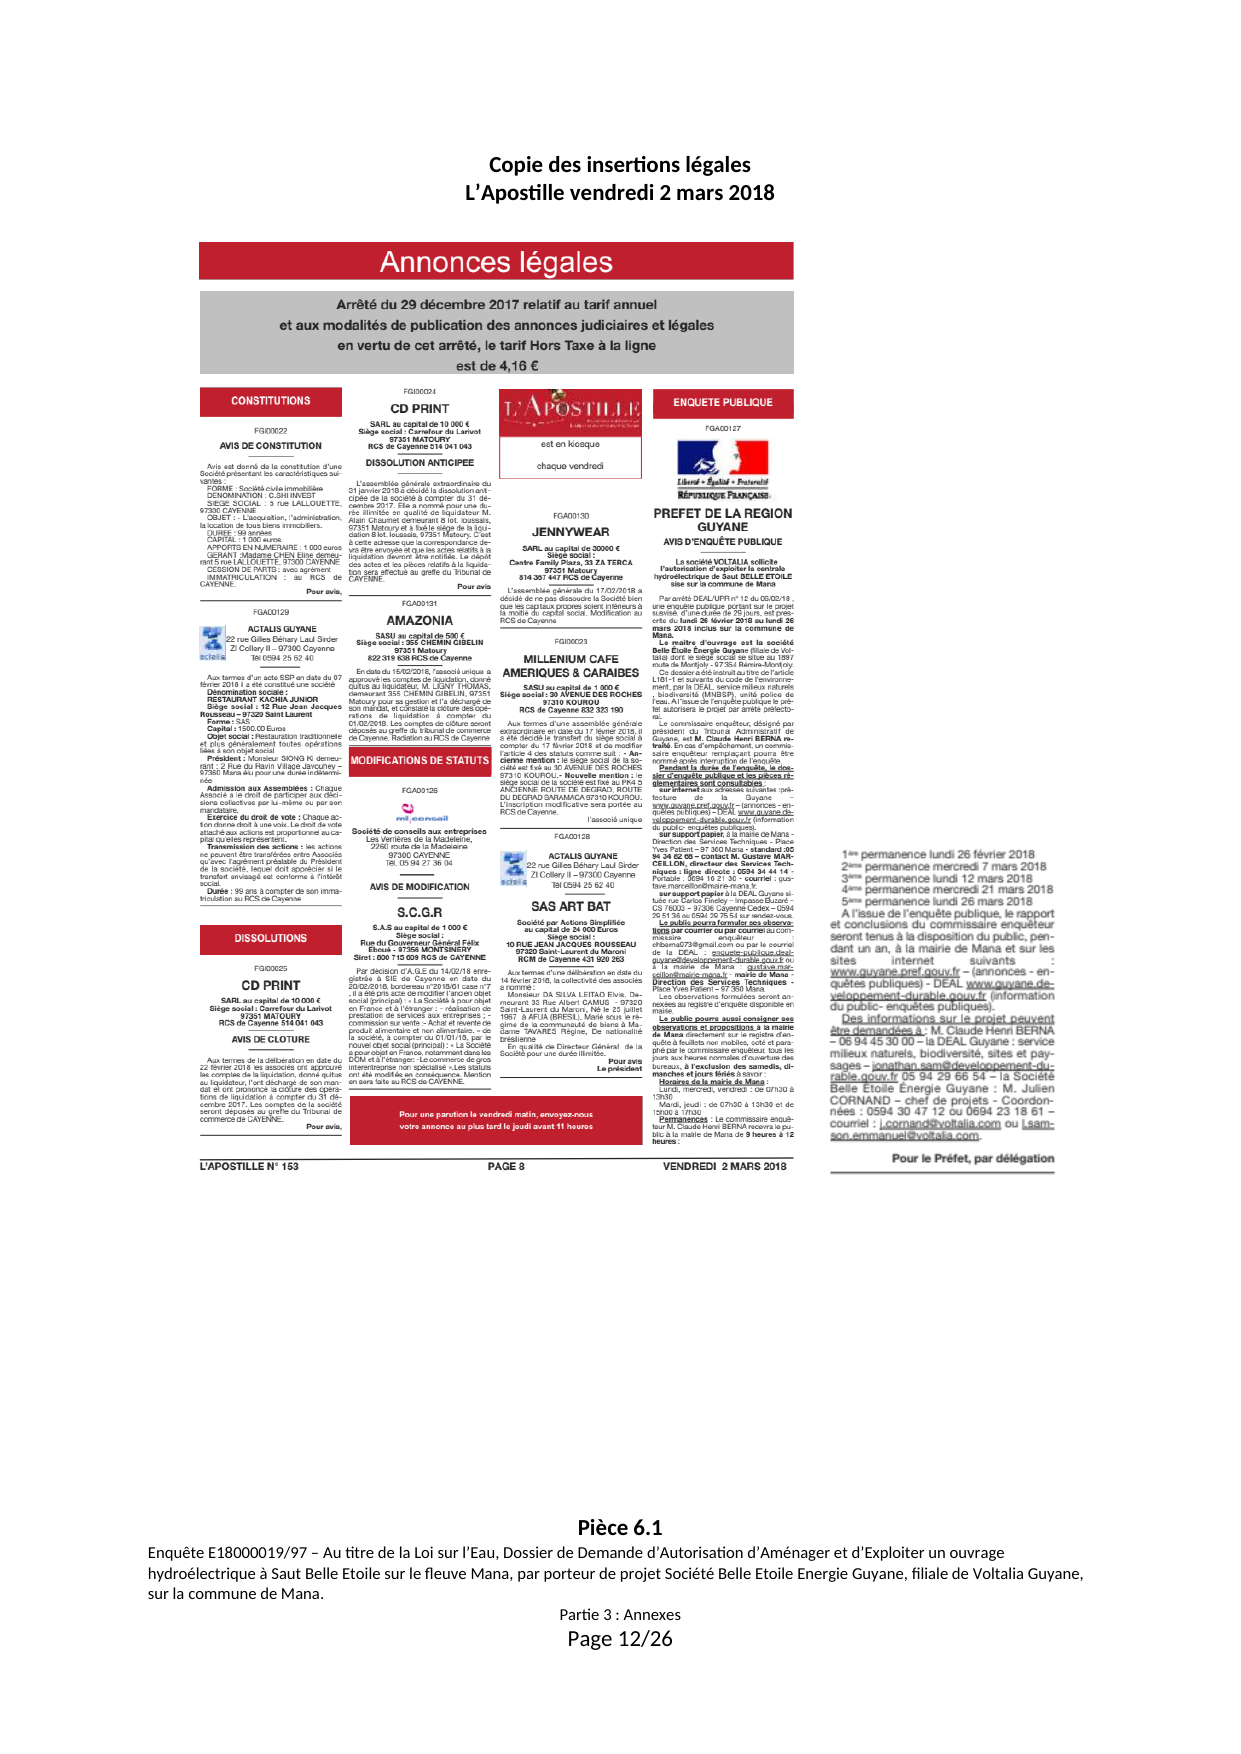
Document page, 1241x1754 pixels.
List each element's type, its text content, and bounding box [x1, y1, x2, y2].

text Copie des insertions légales [148, 150, 1092, 178]
text L’Apostille vendredi 2 mars 2018 [148, 178, 1092, 206]
text Pièce 6.1 [148, 1513, 1092, 1541]
